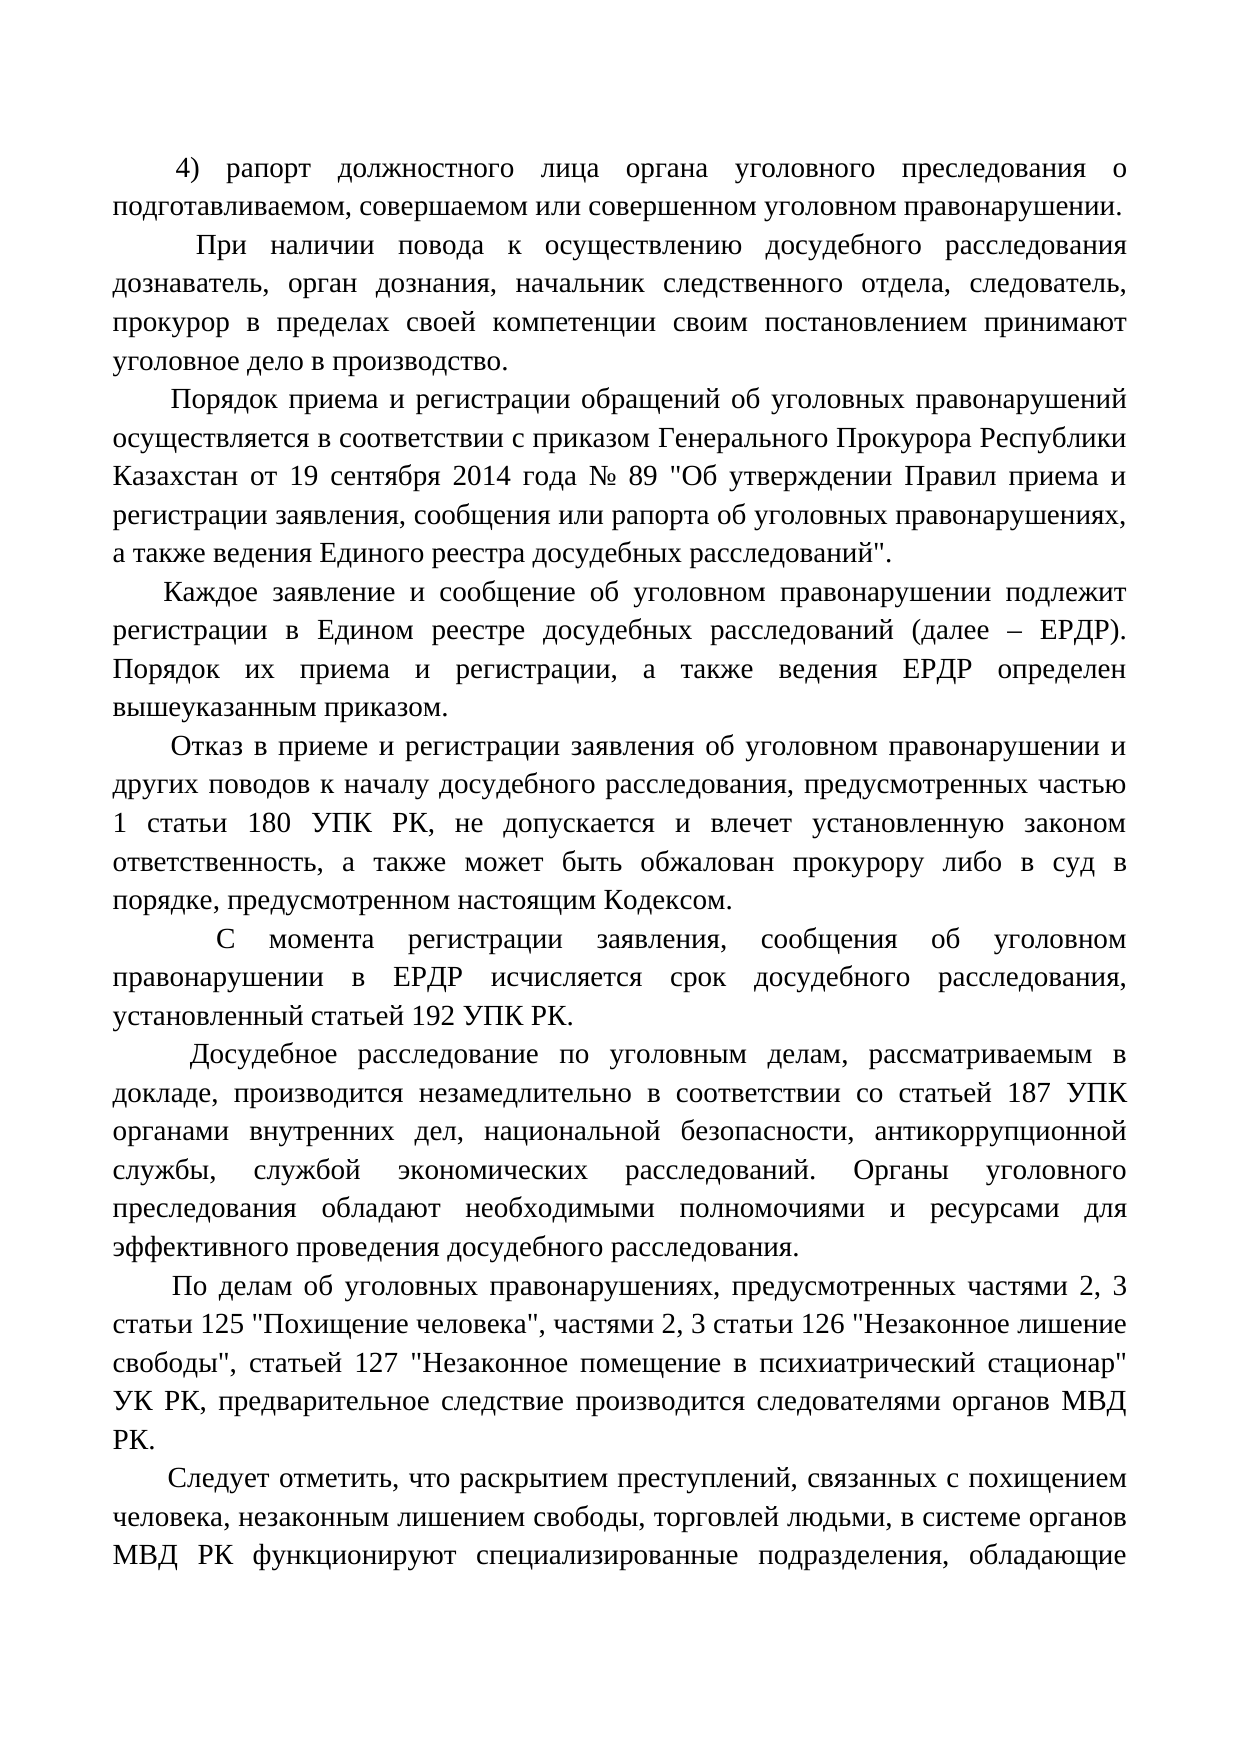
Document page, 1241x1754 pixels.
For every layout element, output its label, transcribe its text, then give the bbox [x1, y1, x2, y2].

text Отказ в приеме и регистрации заявления об уголовном правонарушении и других поводов к началу досудебного расследования, предусмотренных частью 1 статьи 180 УПК РК, не допускается и влечет установленную законом ответственность, а также может быть обжалован прокурору либо в суд в порядке, предусмотренном настоящим Кодексом. [112, 728, 1128, 916]
text По делам об уголовных правонарушениях, предусмотренных частями 2, 3 статьи 125 "Похищение человека", частями 2, 3 статьи 126 "Незаконное лишение свободы", статьей 127 "Незаконное помещение в психиатрический стационар" УК РК, предварительное следствие производится следователями органов МВД РК. [112, 1268, 1128, 1455]
text Каждое заявление и сообщение об уголовном правонарушении подлежит регистрации в Едином реестре досудебных расследований (далее – ЕРДР). Порядок их приема и регистрации, а также ведения ЕРДР определен вышеуказанным приказом. [112, 574, 1128, 723]
text При наличии повода к осуществлению досудебного расследования дознаватель, орган дознания, начальник следственного отдела, следователь, прокурор в пределах своей компетенции своим постановлением принимают уголовное дело в производство. [112, 227, 1128, 376]
text Порядок приема и регистрации обращений об уголовных правонарушений осуществляется в соответствии с приказом Генерального Прокурора Республики Казахстан от 19 сентября 2014 года № 89 "Об утверждении Правил приема и регистрации заявления, сообщения или рапорта об уголовных правонарушениях, а также ведения Единого реестра досудебных расследований". [112, 381, 1128, 569]
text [112, 1460, 1128, 1571]
text Досудебное расследование по уголовным делам, рассматриваемым в докладе, производится незамедлительно в соответствии со статьей 187 УПК органами внутренних дел, национальной безопасности, антикоррупционной службы, службой экономических расследований. Органы уголовного преследования обладают необходимыми полномочиями и ресурсами для эффективного проведения досудебного расследования. [112, 1036, 1128, 1263]
text 4) рапорт должностного лица органа уголовного преследования о подготавливаемом, совершаемом или совершенном уголовном правонарушении. [112, 150, 1128, 222]
text С момента регистрации заявления, сообщения об уголовном правонарушении в ЕРДР исчисляется срок досудебного расследования, установленный статьей 192 УПК РК. [112, 921, 1128, 1031]
